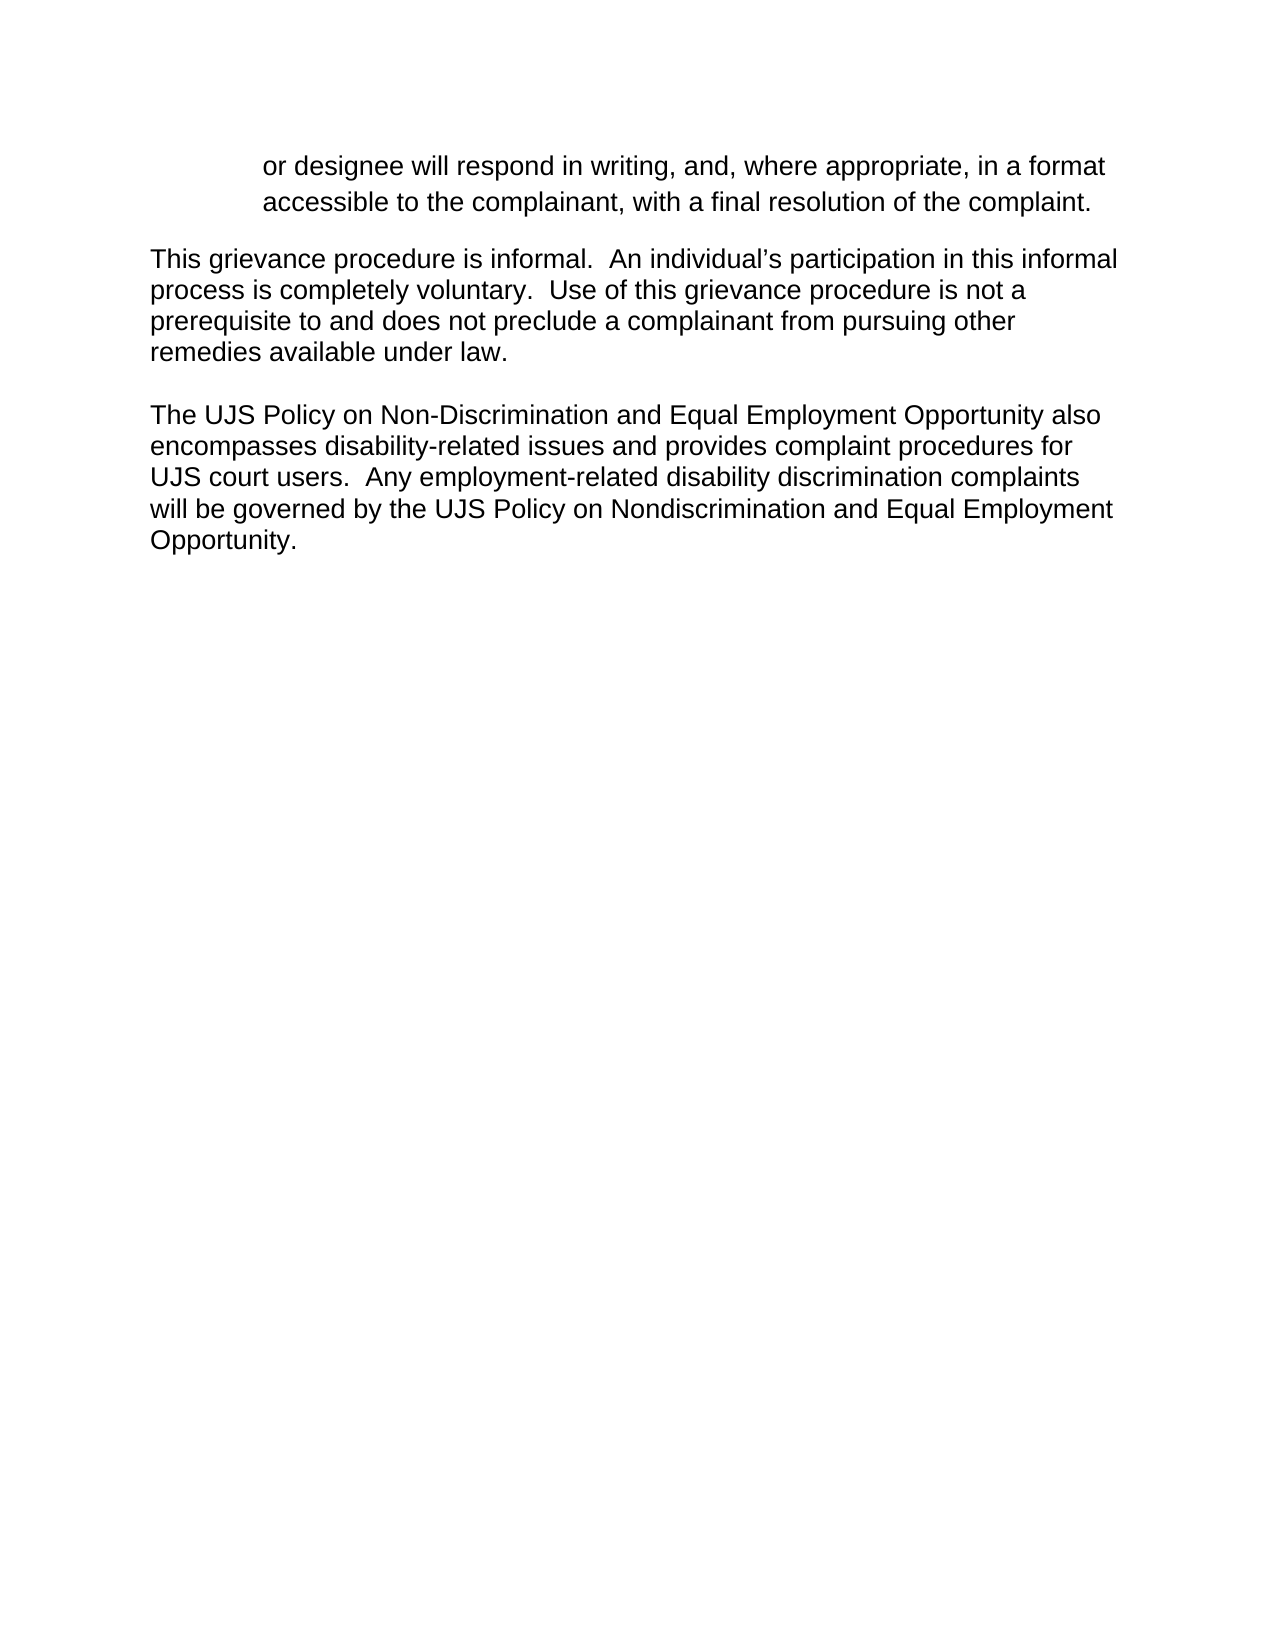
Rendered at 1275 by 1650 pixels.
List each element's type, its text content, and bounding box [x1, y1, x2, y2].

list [225, 150, 1125, 217]
text The UJS Policy on Non-Discrimination and Equal Employment Opportunity also encompasses disability-related issues and provides complaint procedures for UJS court users. Any employment-related disability discrimination complaints will be governed by the UJS Policy on Nondiscrimination and Equal Employment Opportunity. [150, 399, 1125, 555]
text This grievance procedure is informal. An individual’s participation in this informal process is completely voluntary. Use of this grievance procedure is not a prerequisite to and does not preclude a complainant from pursuing other remedies available under law. [150, 243, 1125, 368]
